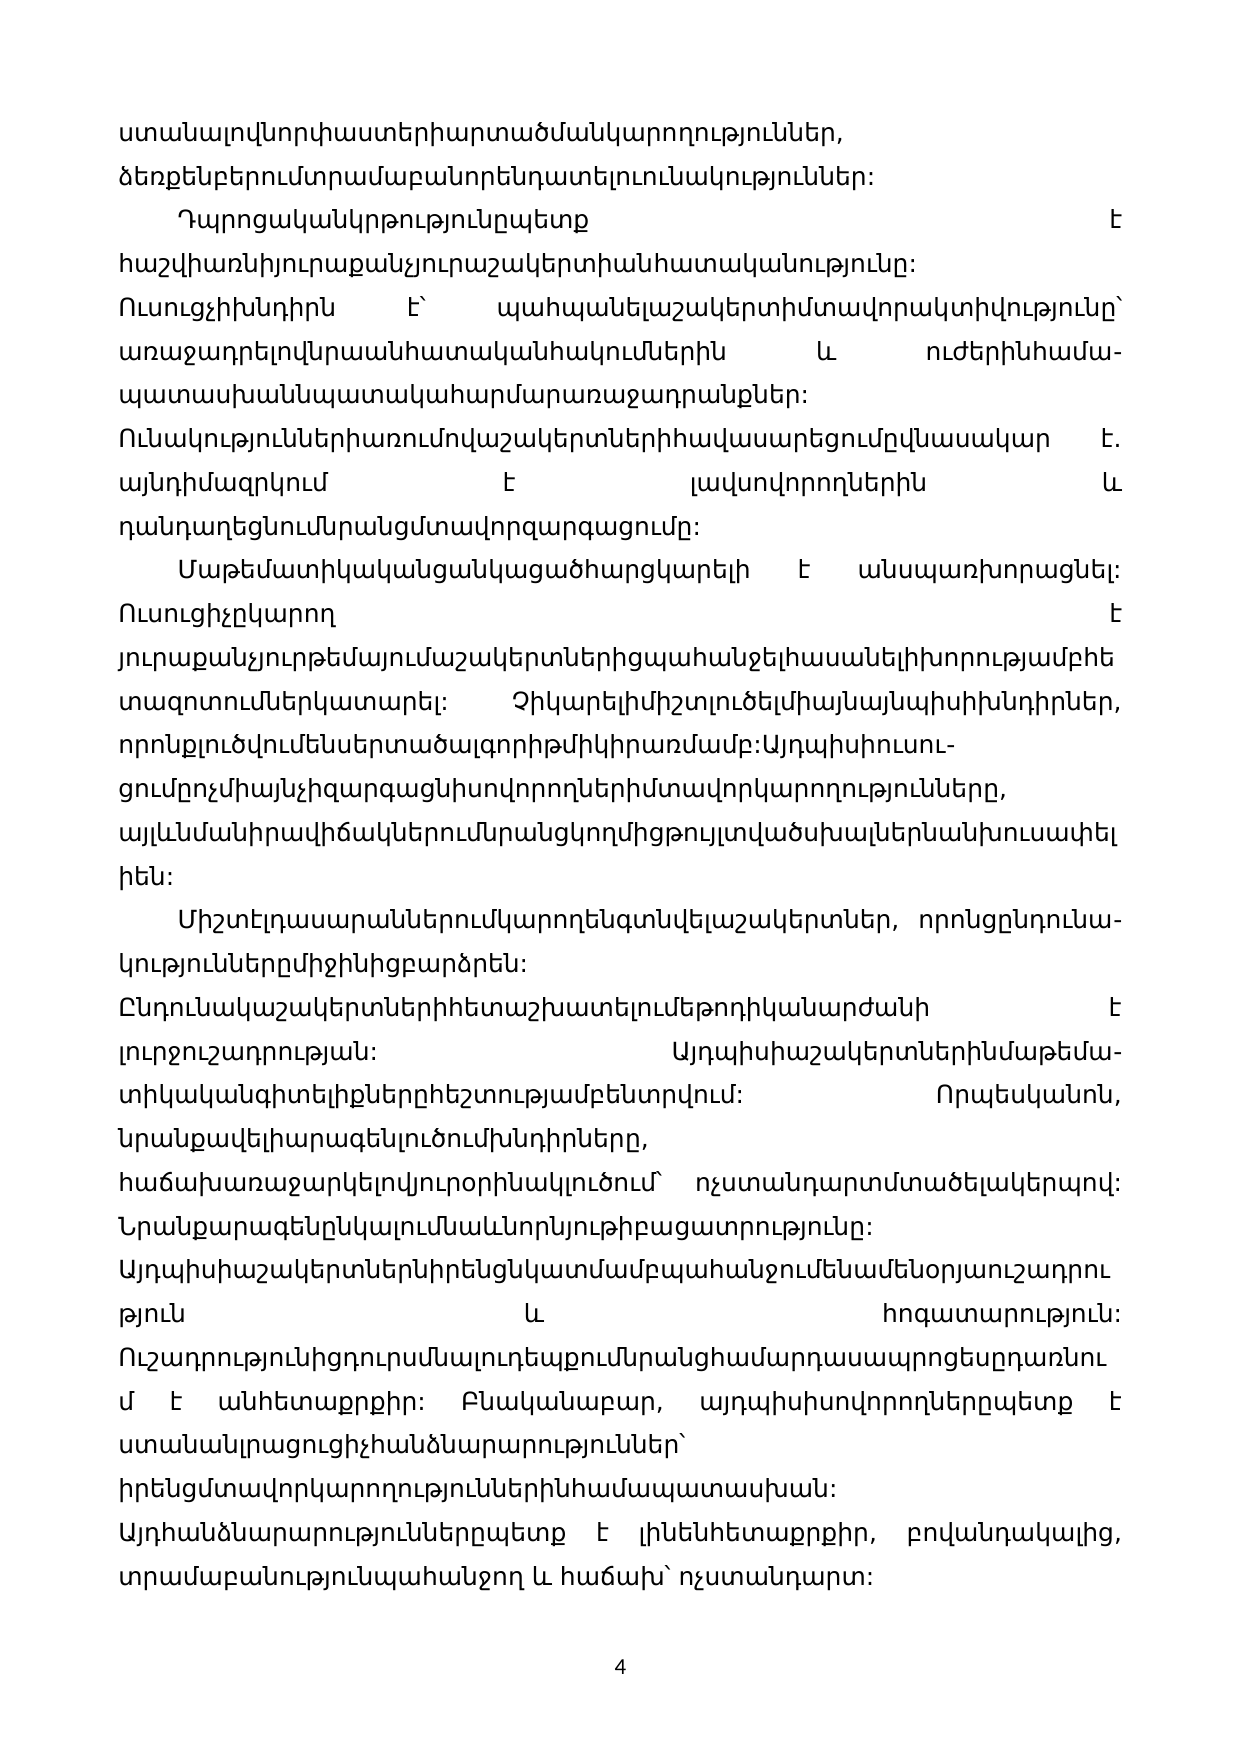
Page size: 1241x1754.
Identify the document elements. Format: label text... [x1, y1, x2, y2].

text Միշտէլդասարաններումկարողենգտնվելաշակերտներ, որոնցընդունակություններըմիջինիցբարձրեն: Ընդունակաշակերտներիհետաշխատելումեթոդիկանարժանի է լուրջուշադրության: Այդպիսիաշակերտներինմաթեմատիկականգիտելիքներըհեշտությամբենտրվում: Որպեսկանոն, նրանքավելիարագենլուծումխնդիրները, հաճախառաջարկելովյուրօրինակլուծում՝ ոչստանդարտմտածելակերպով: Նրանքարագենընկալումնաևնորնյութիբացատրությունը: Այդպիսիաշակերտներնիրենցնկատմամբպահանջումենամենօրյաուշադրություն և հոգատարություն: Ուշադրությունիցդուրսմնալուդեպքումնրանցհամարդասապրոցեսըդառնում է անհետաքրքիր: Բնականաբար, այդպիսիսովորողներըպետք է ստանանլրացուցիչհանձնարարություններ՝ իրենցմտավորկարողություններինհամապատասխան: Այդհանձնարարություններըպետք է լինենհետաքրքիր, բովանդակալից, տրամաբանությունպահանջող և հաճախ՝ ոչստանդարտ: [118, 906, 1122, 1591]
text Դպրոցականկրթությունըպետք է հաշվիառնիյուրաքանչյուրաշակերտիանհատականությունը: Ուսուցչիխնդիրն է՝ պահպանելաշակերտիմտավորակտիվությունը՝ առաջադրելովնրաանհատականհակումներին և ուժերինհամապատասխաննպատակահարմարառաջադրանքներ: Ունակություններիառումովաշակերտներիհավասարեցումըվնասակար է. այնդիմազրկում է լավսովորողներին և դանդաղեցնումնրանցմտավորզարգացումը: [118, 206, 1122, 541]
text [118, 118, 1122, 191]
text Մաթեմատիկականցանկացածհարցկարելի է անսպառխորացնել: Ուսուցիչըկարող է յուրաքանչյուրթեմայումաշակերտներիցպահանջելհասանելիխորությամբհետազոտումներկատարել: Չիկարելիմիշտլուծելմիայնայնպիսիխնդիրներ, որոնքլուծվումենսերտածալգորիթմիկիրառմամբ:Այդպիսիուսուցումըոչմիայնչիզարգացնիսովորողներիմտավորկարողությունները, այլևնմանիրավիճակներումնրանցկողմիցթույլտվածսխալներնանխուսափելիեն: [118, 556, 1122, 891]
